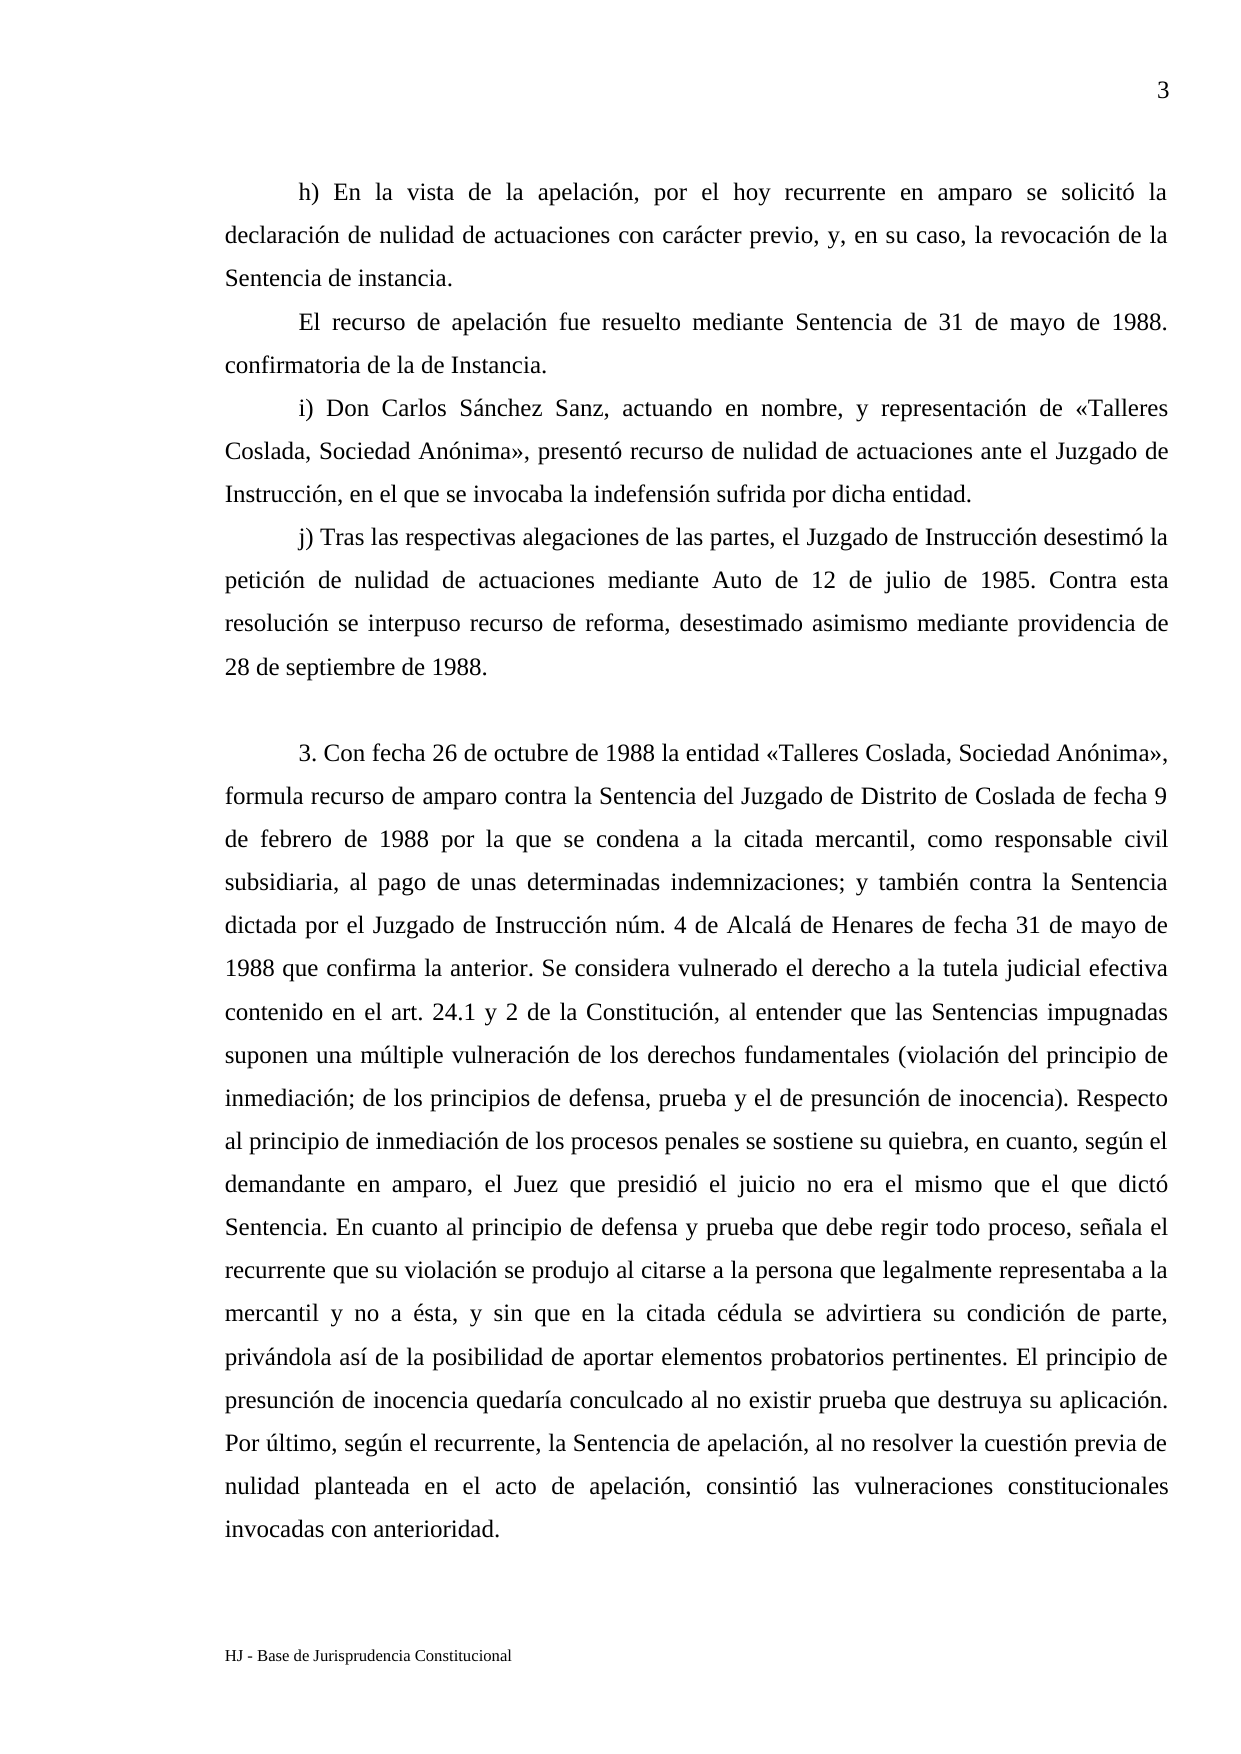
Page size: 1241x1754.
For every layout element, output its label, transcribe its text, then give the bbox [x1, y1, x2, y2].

text 3. Con fecha 26 de octubre de 1988 la entidad «Talleres Coslada, Sociedad Anónima», formula recurso de amparo contra la Sentencia del Juzgado de Distrito de Coslada de fecha 9 de febrero de 1988 por la que se condena a la citada mercantil, como responsable civil subsidiaria, al pago de unas determinadas indemnizaciones; y también contra la Sentencia dictada por el Juzgado de Instrucción núm. 4 de Alcalá de Henares de fecha 31 de mayo de 1988 que confirma la anterior. Se considera vulnerado el derecho a la tutela judicial efectiva contenido en el art. 24.1 y 2 de la Constitución, al entender que las Sentencias impugnadas suponen una múltiple vulneración de los derechos fundamentales (violación del principio de inmediación; de los principios de defensa, prueba y el de presunción de inocencia). Respecto al principio de inmediación de los procesos penales se sostiene su quiebra, en cuanto, según el demandante en amparo, el Juez que presidió el juicio no era el mismo que el que dictó Sentencia. En cuanto al principio de defensa y prueba que debe regir todo proceso, señala el recurrente que su violación se produjo al citarse a la persona que legalmente representaba a la mercantil y no a ésta, y sin que en la citada cédula se advirtiera su condición de parte, privándola así de la posibilidad de aportar elementos probatorios pertinentes. El principio de presunción de inocencia quedaría conculcado al no existir prueba que destruya su aplicación. Por último, según el recurrente, la Sentencia de apelación, al no resolver la cuestión previa de nulidad planteada en el acto de apelación, consintió las vulneraciones constitucionales invocadas con anterioridad. [224, 738, 1169, 1543]
text h) En la vista de la apelación, por el hoy recurrente en amparo se solicitó la declaración de nulidad de actuaciones con carácter previo, y, en su caso, la revocación de la Sentencia de instancia. [224, 177, 1169, 292]
text j) Tras las respectivas alegaciones de las partes, el Juzgado de Instrucción desestimó la petición de nulidad de actuaciones mediante Auto de 12 de julio de 1985. Contra esta resolución se interpuso recurso de reforma, desestimado asimismo mediante providencia de 28 de septiembre de 1988. [224, 522, 1169, 680]
text El recurso de apelación fue resuelto mediante Sentencia de 31 de mayo de 1988. confirmatoria de la de Instancia. [224, 307, 1169, 378]
text i) Don Carlos Sánchez Sanz, actuando en nombre, y representación de «Talleres Coslada, Sociedad Anónima», presentó recurso de nulidad de actuaciones ante el Juzgado de Instrucción, en el que se invocaba la indefensión sufrida por dicha entidad. [224, 393, 1169, 508]
